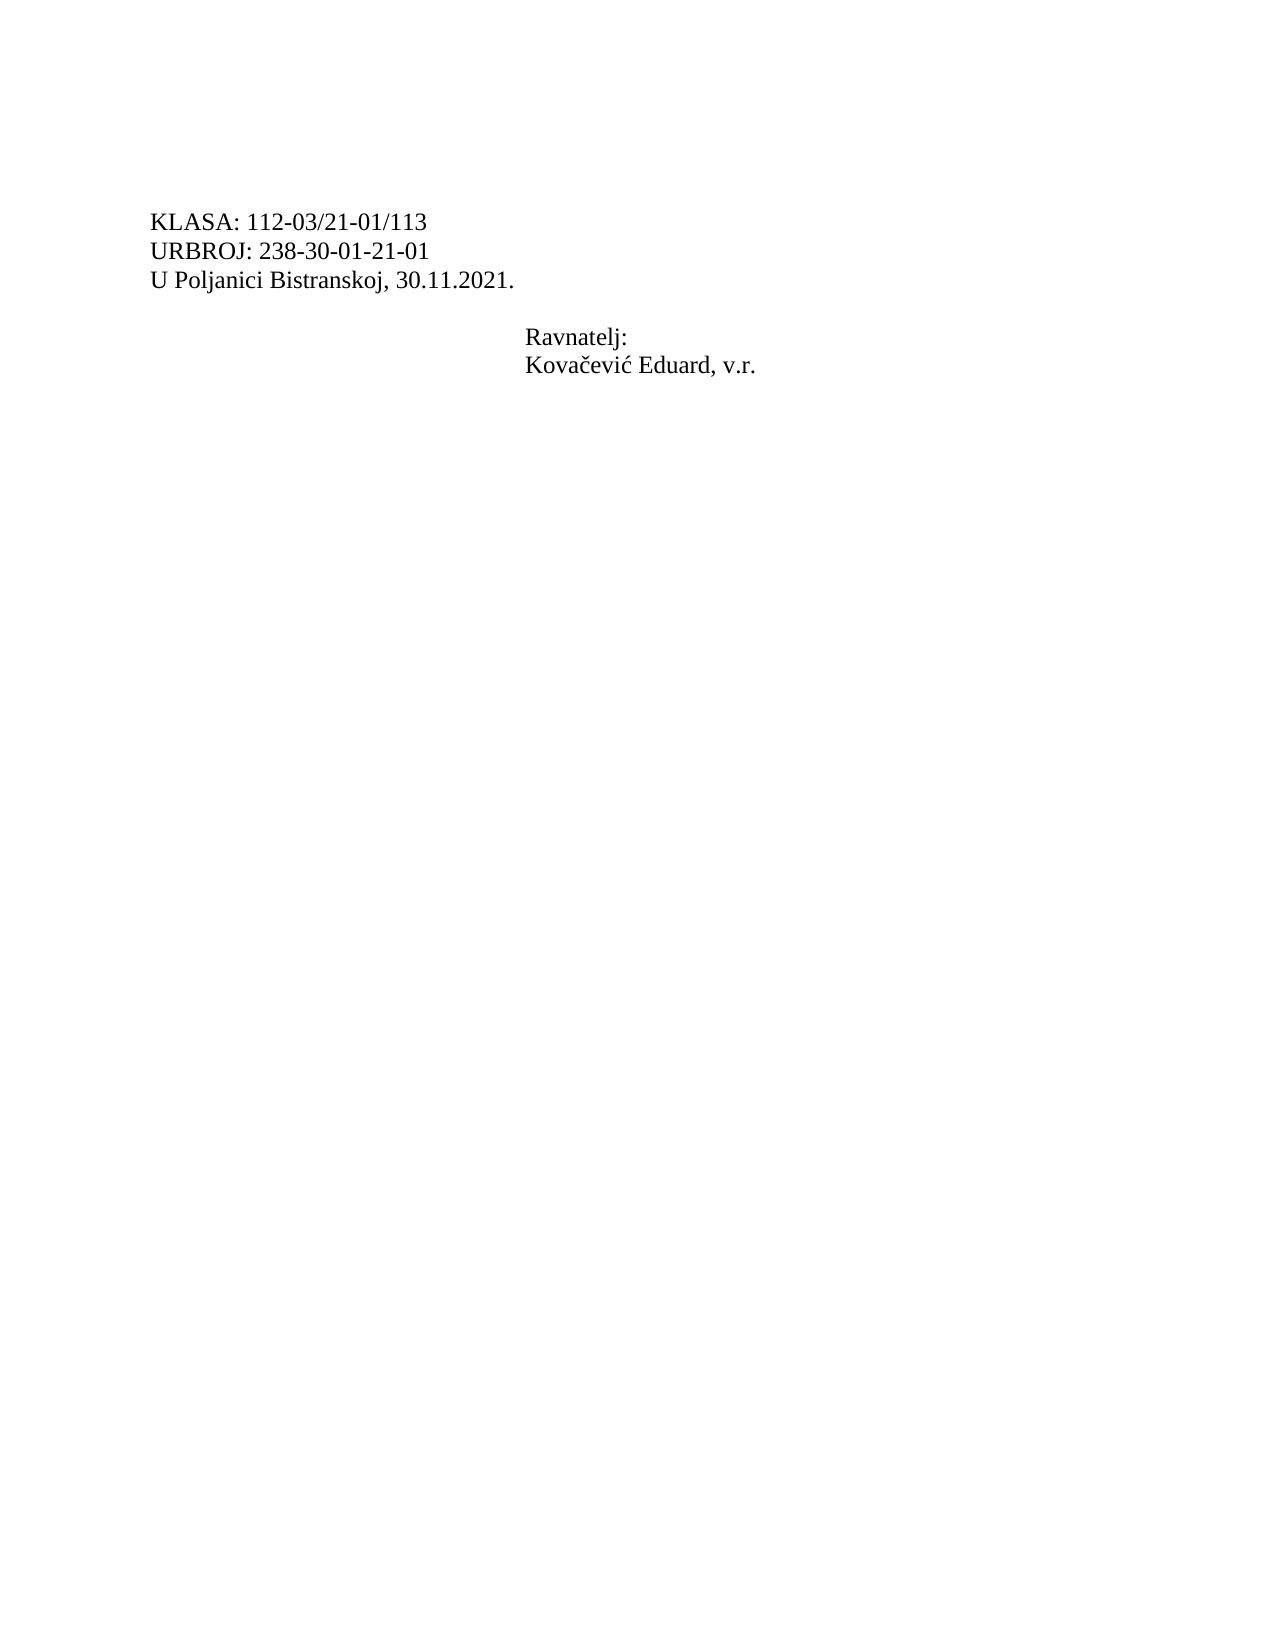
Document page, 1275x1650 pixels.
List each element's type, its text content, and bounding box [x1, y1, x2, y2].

text Ravnatelj: [525, 294, 1125, 351]
text KLASA: 112-03/21-01/113 [150, 150, 1125, 236]
text U Poljanici Bistranskoj, 30.11.2021. [150, 265, 1125, 294]
text URBROJ: 238-30-01-21-01 [150, 236, 1125, 265]
text Kovačević Eduard, v.r. [525, 351, 1125, 379]
